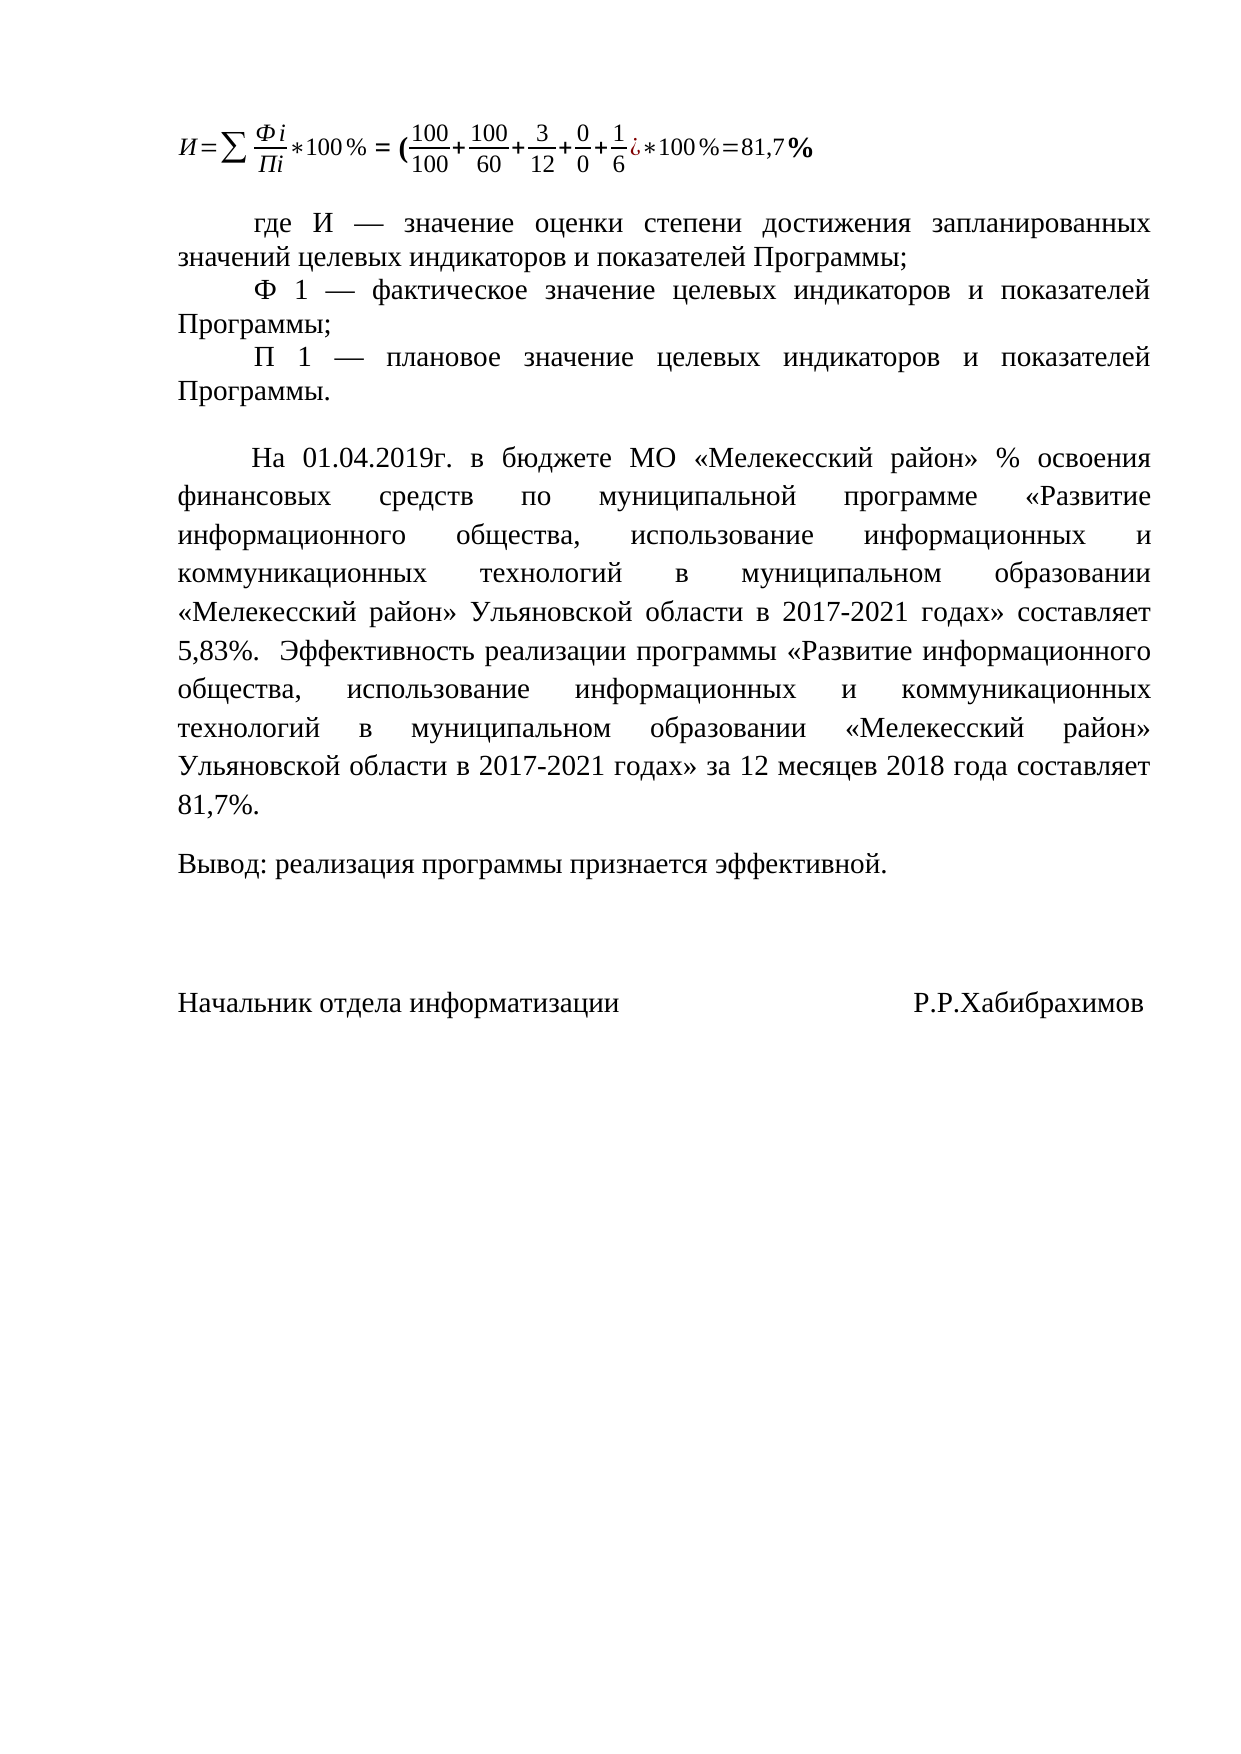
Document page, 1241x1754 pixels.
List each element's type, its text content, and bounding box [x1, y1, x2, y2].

text П 1 — плановое значение целевых индикаторов и показателей Программы. [177, 339, 1152, 406]
text На 01.04.2019г. в бюджете МО «Мелекесский район» % освоения финансовых средств по муниципальной программе «Развитие информационного общества, использование информационных и коммуникационных технологий в муниципальном образовании «Мелекесский район» Ульяновской области в 2017-2021 годах» составляет 5,83%. Эффективность реализации программы «Развитие информационного общества, использование информационных и коммуникационных технологий в муниципальном образовании «Мелекесский район» Ульяновской области в 2017-2021 годах» за 12 месяцев 2018 года составляет 81,7%. [177, 440, 1152, 820]
text = (% [177, 118, 1152, 179]
text Начальник отдела информатизации Р.Р.Хабибрахимов [177, 985, 1152, 1019]
text где И — значение оценки степени достижения запланированных значений целевых индикаторов и показателей Программы; [177, 205, 1152, 272]
text Ф 1 — фактическое значение целевых индикаторов и показателей Программы; [177, 272, 1152, 339]
text Вывод: реализация программы признается эффективной. [177, 846, 1152, 880]
